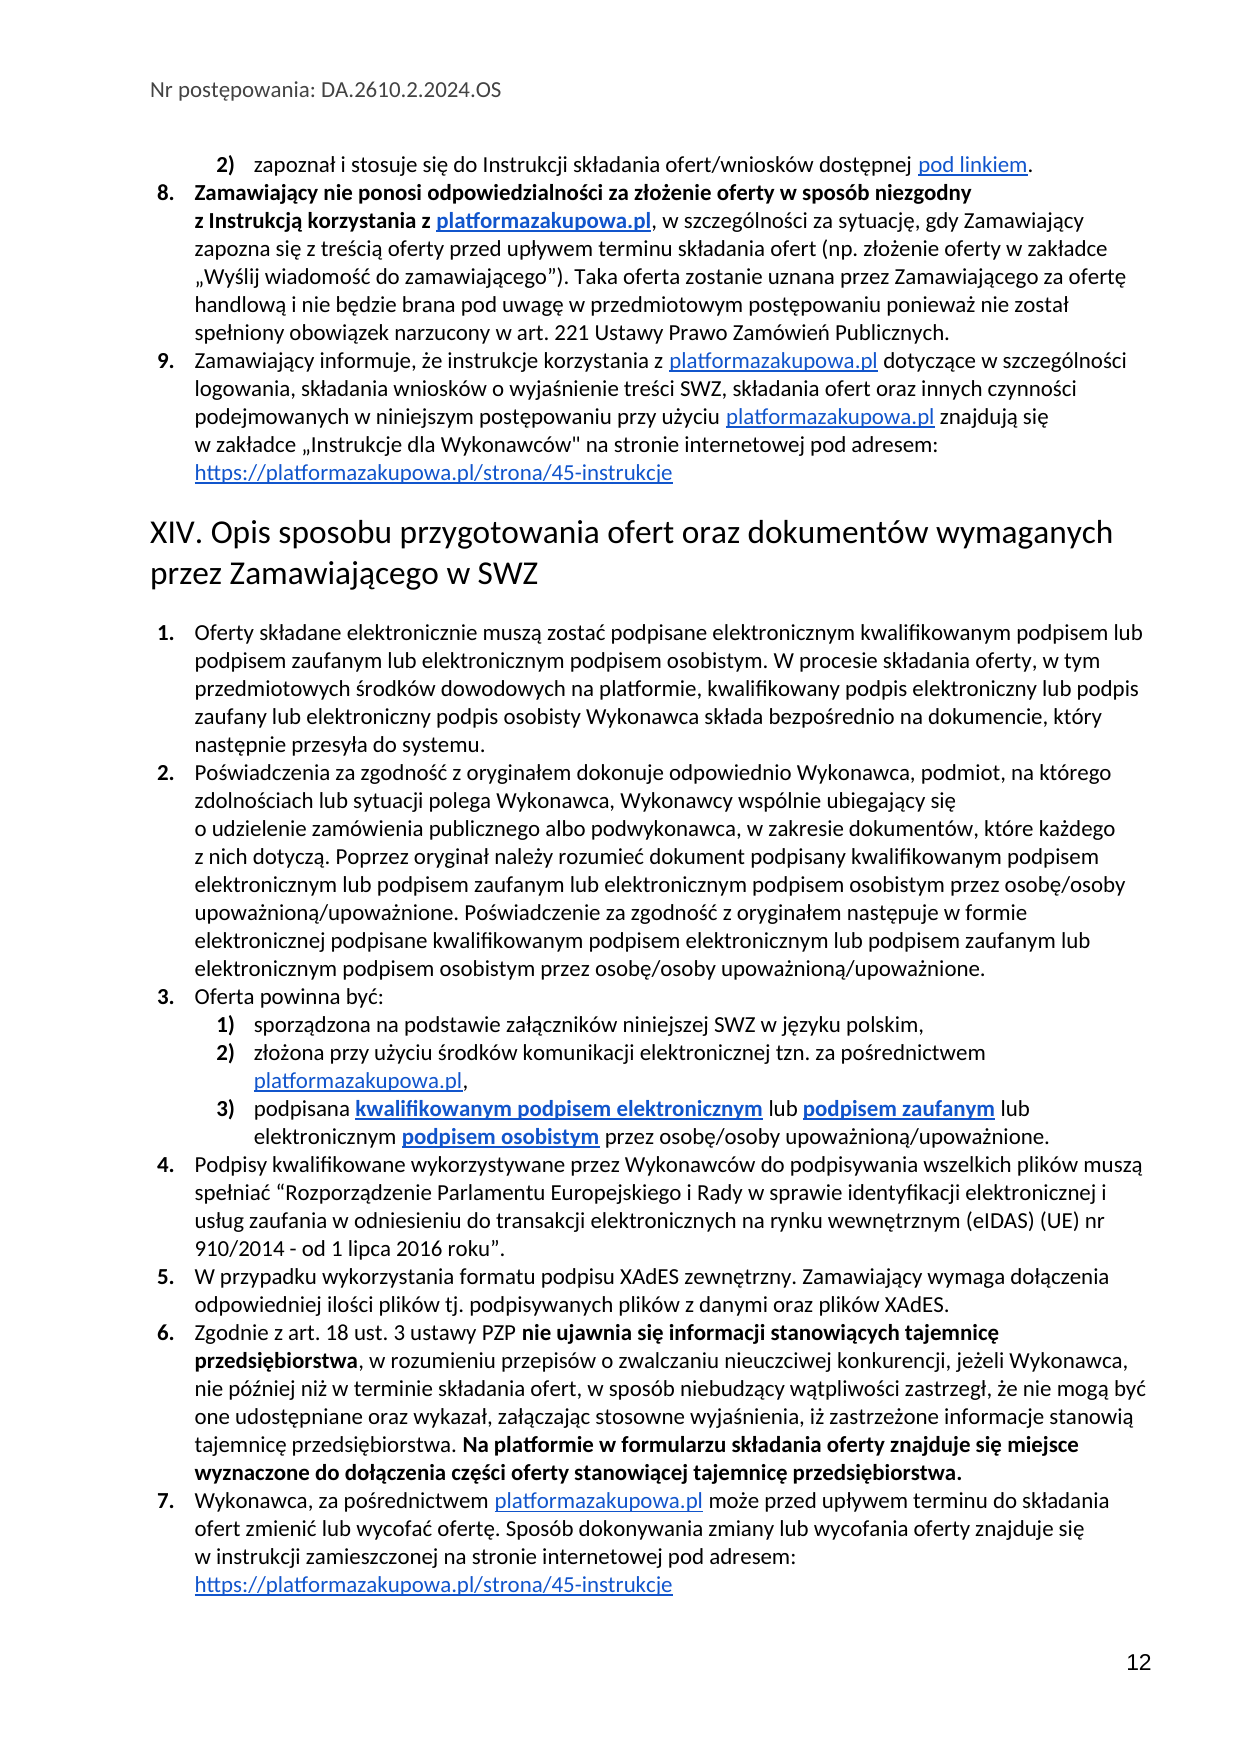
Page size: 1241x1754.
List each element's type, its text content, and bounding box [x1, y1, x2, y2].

list złożona przy użyciu środków komunikacji elektronicznej tzn. za pośrednictwem platformazakupowa.pl, [216, 1038, 1151, 1094]
list Podpisy kwalifikowane wykorzystywane przez Wykonawców do podpisywania wszelkich plików muszą spełniać “Rozporządzenie Parlamentu Europejskiego i Rady w sprawie identyfikacji elektronicznej i usług zaufania w odniesieniu do transakcji elektronicznych na rynku wewnętrznym (eIDAS) (UE) nr 910/2014 - od 1 lipca 2016 roku”. [157, 1150, 1151, 1262]
list Zamawiający nie ponosi odpowiedzialności za złożenie oferty w sposób niezgodny z Instrukcją korzystania z platformazakupowa.pl, w szczególności za sytuację, gdy Zamawiający zapozna się z treścią oferty przed upływem terminu składania ofert (np. złożenie oferty w zakładce „Wyślij wiadomość do zamawiającego”). Taka oferta zostanie uznana przez Zamawiającego za ofertę handlową i nie będzie brana pod uwagę w przedmiotowym postępowaniu ponieważ nie został spełniony obowiązek narzucony w art. 221 Ustawy Prawo Zamówień Publicznych. [157, 178, 1151, 346]
text https://platformazakupowa.pl/strona/45-instrukcje [194, 1570, 1151, 1598]
list zapoznał i stosuje się do Instrukcji składania ofert/wniosków dostępnej pod linkiem. [216, 150, 1151, 178]
list Oferty składane elektronicznie muszą zostać podpisane elektronicznym kwalifikowanym podpisem lub podpisem zaufanym lub elektronicznym podpisem osobistym. W procesie składania oferty, w tym przedmiotowych środków dowodowych na platformie, kwalifikowany podpis elektroniczny lub podpis zaufany lub elektroniczny podpis osobisty Wykonawca składa bezpośrednio na dokumencie, który następnie przesyła do systemu. [157, 618, 1151, 758]
list Zamawiający informuje, że instrukcje korzystania z platformazakupowa.pl dotyczące w szczególności logowania, składania wniosków o wyjaśnienie treści SWZ, składania ofert oraz innych czynności podejmowanych w niniejszym postępowaniu przy użyciu platformazakupowa.pl znajdują się w zakładce „Instrukcje dla Wykonawców" na stronie internetowej pod adresem: https://platformazakupowa.pl/strona/45-instrukcje [157, 346, 1151, 486]
list Zgodnie z art. 18 ust. 3 ustawy PZP nie ujawnia się informacji stanowiących tajemnicę przedsiębiorstwa, w rozumieniu przepisów o zwalczaniu nieuczciwej konkurencji, jeżeli Wykonawca, nie później niż w terminie składania ofert, w sposób niebudzący wątpliwości zastrzegł, że nie mogą być one udostępniane oraz wykazał, załączając stosowne wyjaśnienia, iż zastrzeżone informacje stanowią tajemnicę przedsiębiorstwa. Na platformie w formularzu składania oferty znajduje się miejsce wyznaczone do dołączenia części oferty stanowiącej tajemnicę przedsiębiorstwa. [157, 1318, 1151, 1486]
list Poświadczenia za zgodność z oryginałem dokonuje odpowiednio Wykonawca, podmiot, na którego zdolnościach lub sytuacji polega Wykonawca, Wykonawcy wspólnie ubiegający się o udzielenie zamówienia publicznego albo podwykonawca, w zakresie dokumentów, które każdego z nich dotyczą. Poprzez oryginał należy rozumieć dokument podpisany kwalifikowanym podpisem elektronicznym lub podpisem zaufanym lub elektronicznym podpisem osobistym przez osobę/osoby upoważnioną/upoważnione. Poświadczenie za zgodność z oryginałem następuje w formie elektronicznej podpisane kwalifikowanym podpisem elektronicznym lub podpisem zaufanym lub elektronicznym podpisem osobistym przez osobę/osoby upoważnioną/upoważnione. [157, 758, 1151, 982]
list W przypadku wykorzystania formatu podpisu XAdES zewnętrzny. Zamawiający wymaga dołączenia odpowiedniej ilości plików tj. podpisywanych plików z danymi oraz plików XAdES. [157, 1262, 1151, 1318]
list Wykonawca, za pośrednictwem platformazakupowa.pl może przed upływem terminu do składania ofert zmienić lub wycofać ofertę. Sposób dokonywania zmiany lub wycofania oferty znajduje się w instrukcji zamieszczonej na stronie internetowej pod adresem: [157, 1486, 1151, 1570]
list sporządzona na podstawie załączników niniejszej SWZ w języku polskim, [216, 1010, 1151, 1038]
list Oferta powinna być: [157, 982, 1151, 1010]
subtitle XIV. Opis sposobu przygotowania ofert oraz dokumentów wymaganych przez Zamawiającego w SWZ [150, 511, 1151, 593]
list podpisana kwalifikowanym podpisem elektronicznym lub podpisem zaufanym lub elektronicznym podpisem osobistym przez osobę/osoby upoważnioną/upoważnione. [216, 1094, 1151, 1150]
